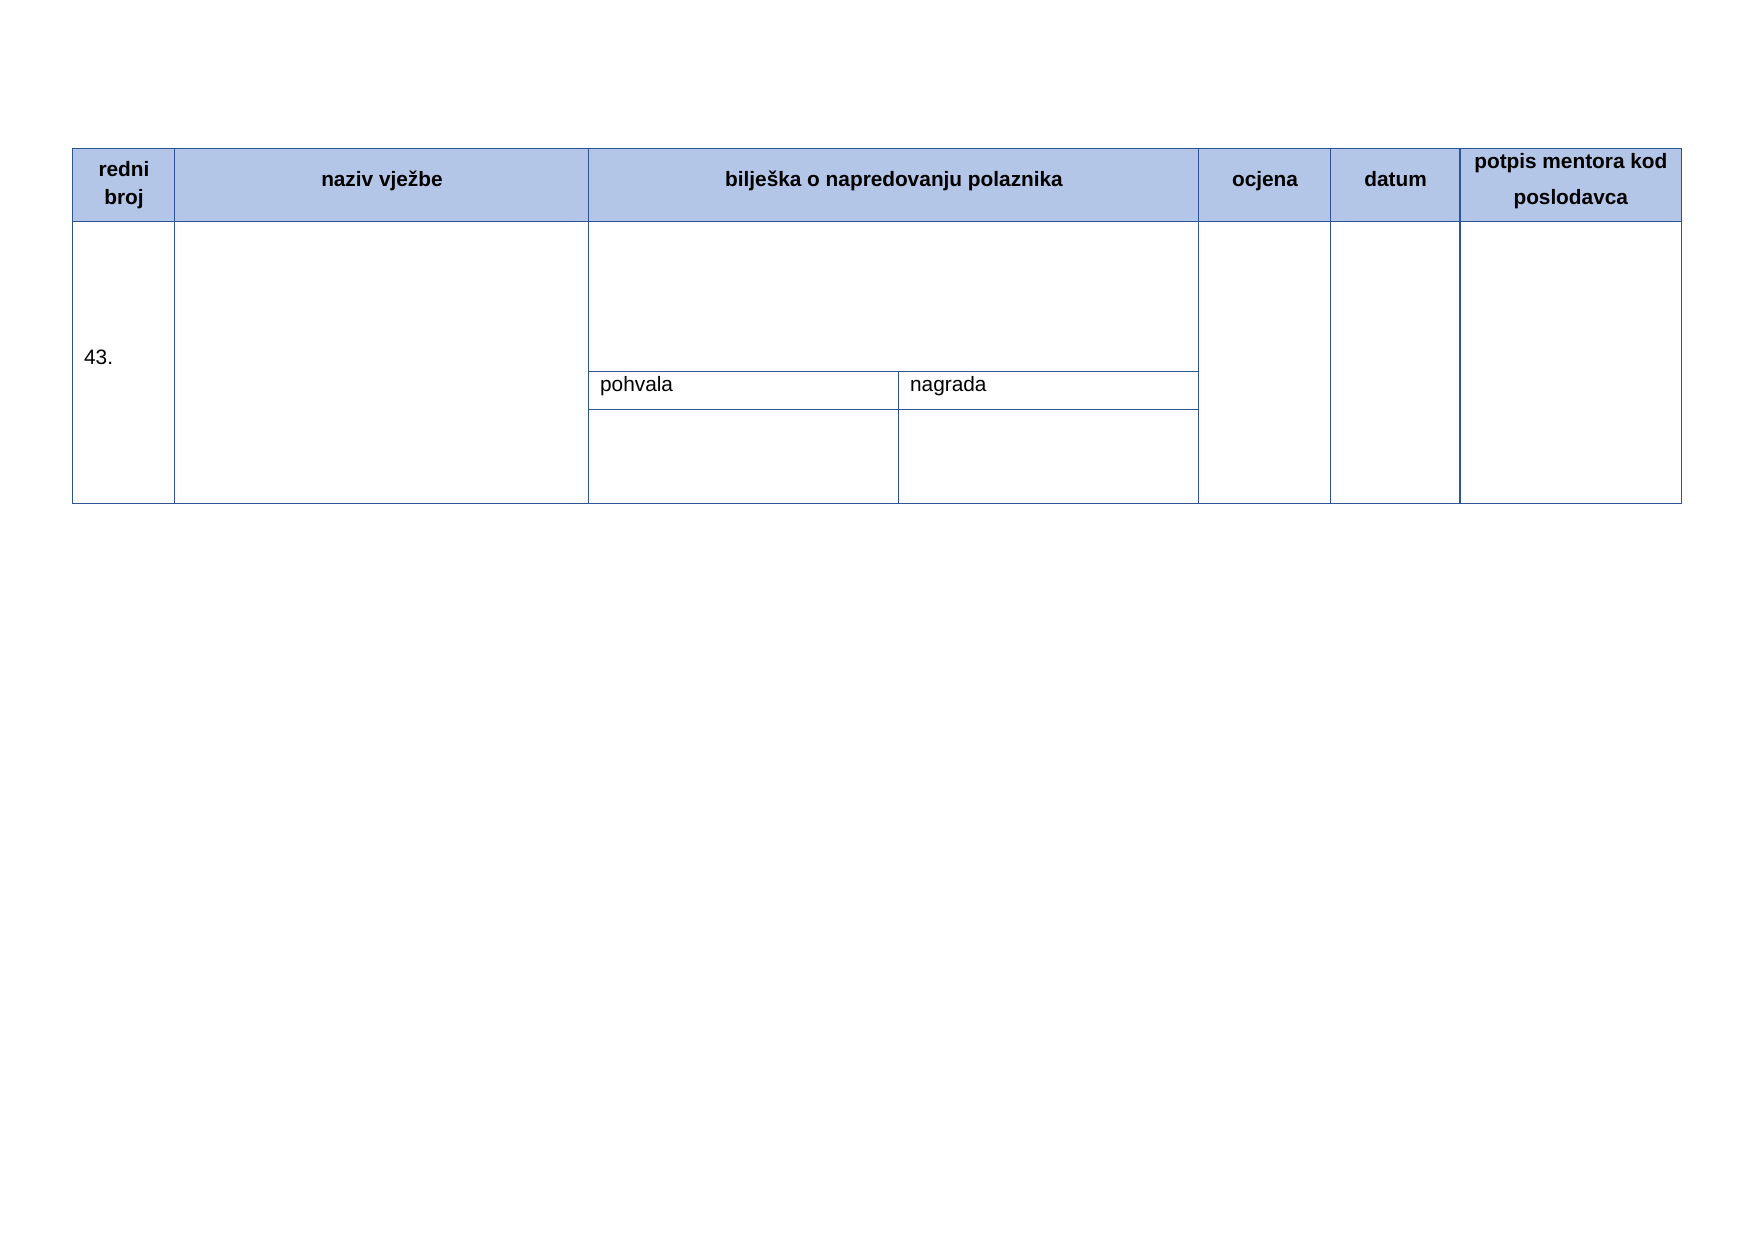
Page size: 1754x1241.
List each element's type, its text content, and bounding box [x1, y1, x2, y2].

table_cell [589, 410, 898, 503]
table_header potpis mentora kod poslodavca [1461, 149, 1681, 221]
table_cell [1199, 222, 1330, 503]
table_header bilješka o napredovanju polaznika [589, 149, 1198, 221]
table_cell [1331, 222, 1459, 503]
table_cell [175, 222, 588, 503]
table_header naziv vježbe [175, 149, 588, 221]
table_cell nagrada [899, 372, 1198, 408]
table_header datum [1331, 149, 1459, 221]
table_cell [73, 222, 174, 503]
table_header ocjena [1199, 149, 1330, 221]
table_cell pohvala [589, 372, 898, 408]
table_cell [1461, 222, 1681, 503]
table_header redni broj [73, 149, 174, 221]
table_cell [589, 222, 1198, 371]
table_cell [899, 410, 1198, 503]
